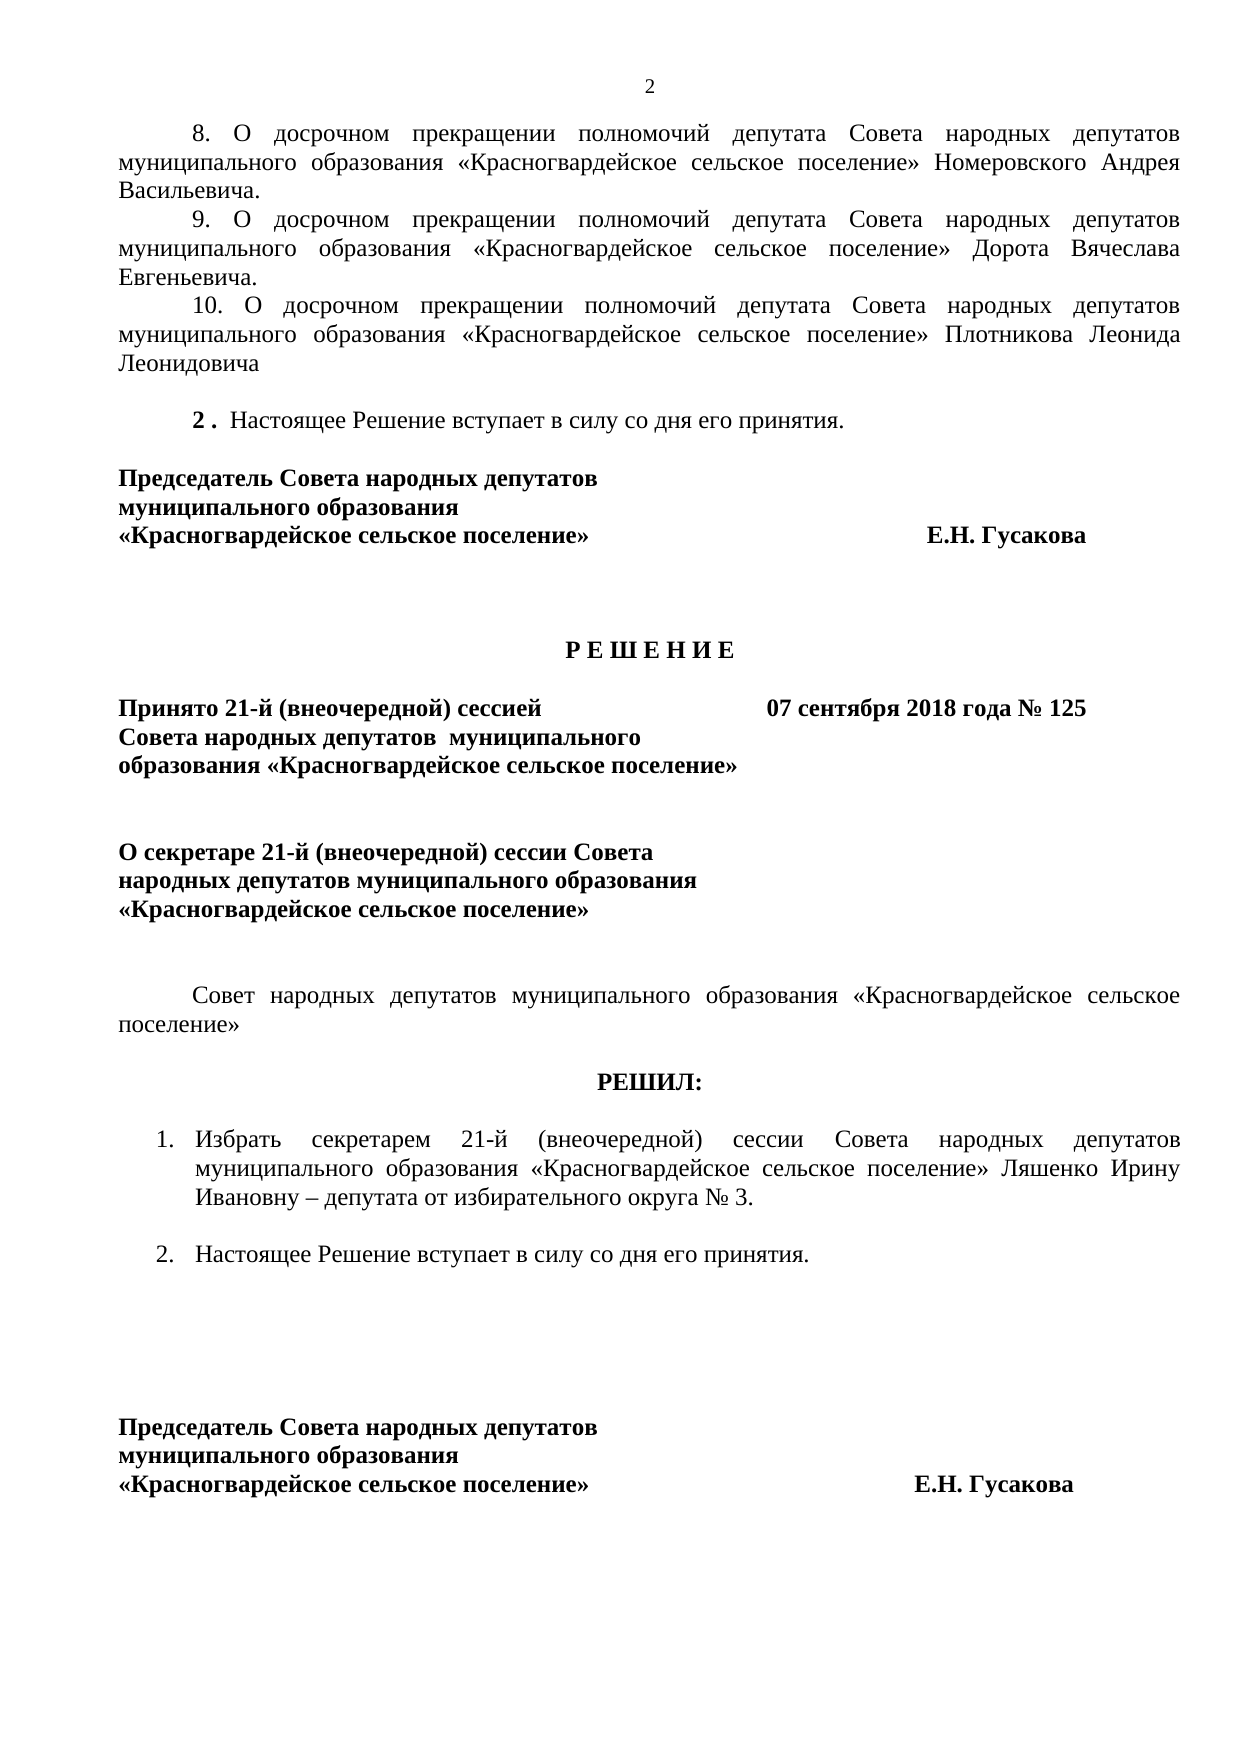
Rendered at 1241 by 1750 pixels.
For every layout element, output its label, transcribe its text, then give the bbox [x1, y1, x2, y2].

text Принято 21-й (внеочередной) сессией 07 сентября 2018 года № 125 [118, 693, 1181, 722]
text Председатель Совета народных депутатов [118, 1412, 1181, 1441]
text РЕШИЛ: [118, 1067, 1181, 1096]
text народных депутатов муниципального образования [118, 866, 1181, 894]
text «Красногвардейское сельское поселение» Е.Н. Гусакова [118, 1469, 1181, 1498]
text «Красногвардейское сельское поселение» Е.Н. Гусакова [118, 521, 1181, 549]
list Настоящее Решение вступает в силу со дня его принятия. [156, 1239, 1181, 1268]
text Р Е Ш Е Н И Е [118, 636, 1181, 664]
text Совета народных депутатов муниципального [118, 722, 1181, 751]
text 8. О досрочном прекращении полномочий депутата Совета народных депутатов муниципального образования «Красногвардейское сельское поселение» Номеровского Андрея Васильевича. [118, 118, 1181, 204]
text образования «Красногвардейское сельское поселение» [118, 751, 1181, 779]
text 9. О досрочном прекращении полномочий депутата Совета народных депутатов муниципального образования «Красногвардейское сельское поселение» Дорота Вячеслава Евгеньевича. [118, 204, 1181, 291]
text «Красногвардейское сельское поселение» [118, 894, 1181, 923]
text 10. О досрочном прекращении полномочий депутата Совета народных депутатов муниципального образования «Красногвардейское сельское поселение» Плотникова Леонида Леонидовича [118, 291, 1181, 377]
text 2 . Настоящее Решение вступает в силу со дня его принятия. [118, 406, 1181, 434]
text Председатель Совета народных депутатов [118, 463, 1181, 492]
list Избрать секретарем 21-й (внеочередной) сессии Совета народных депутатов муниципального образования «Красногвардейское сельское поселение» Ляшенко Ирину Ивановну – депутата от избирательного округа № 3. [156, 1124, 1181, 1211]
text Совет народных депутатов муниципального образования «Красногвардейское сельское поселение» [118, 981, 1181, 1038]
text муниципального образования [118, 492, 1181, 521]
text О секретаре 21-й (внеочередной) сессии Совета [118, 837, 1181, 866]
text муниципального образования [118, 1441, 1181, 1469]
